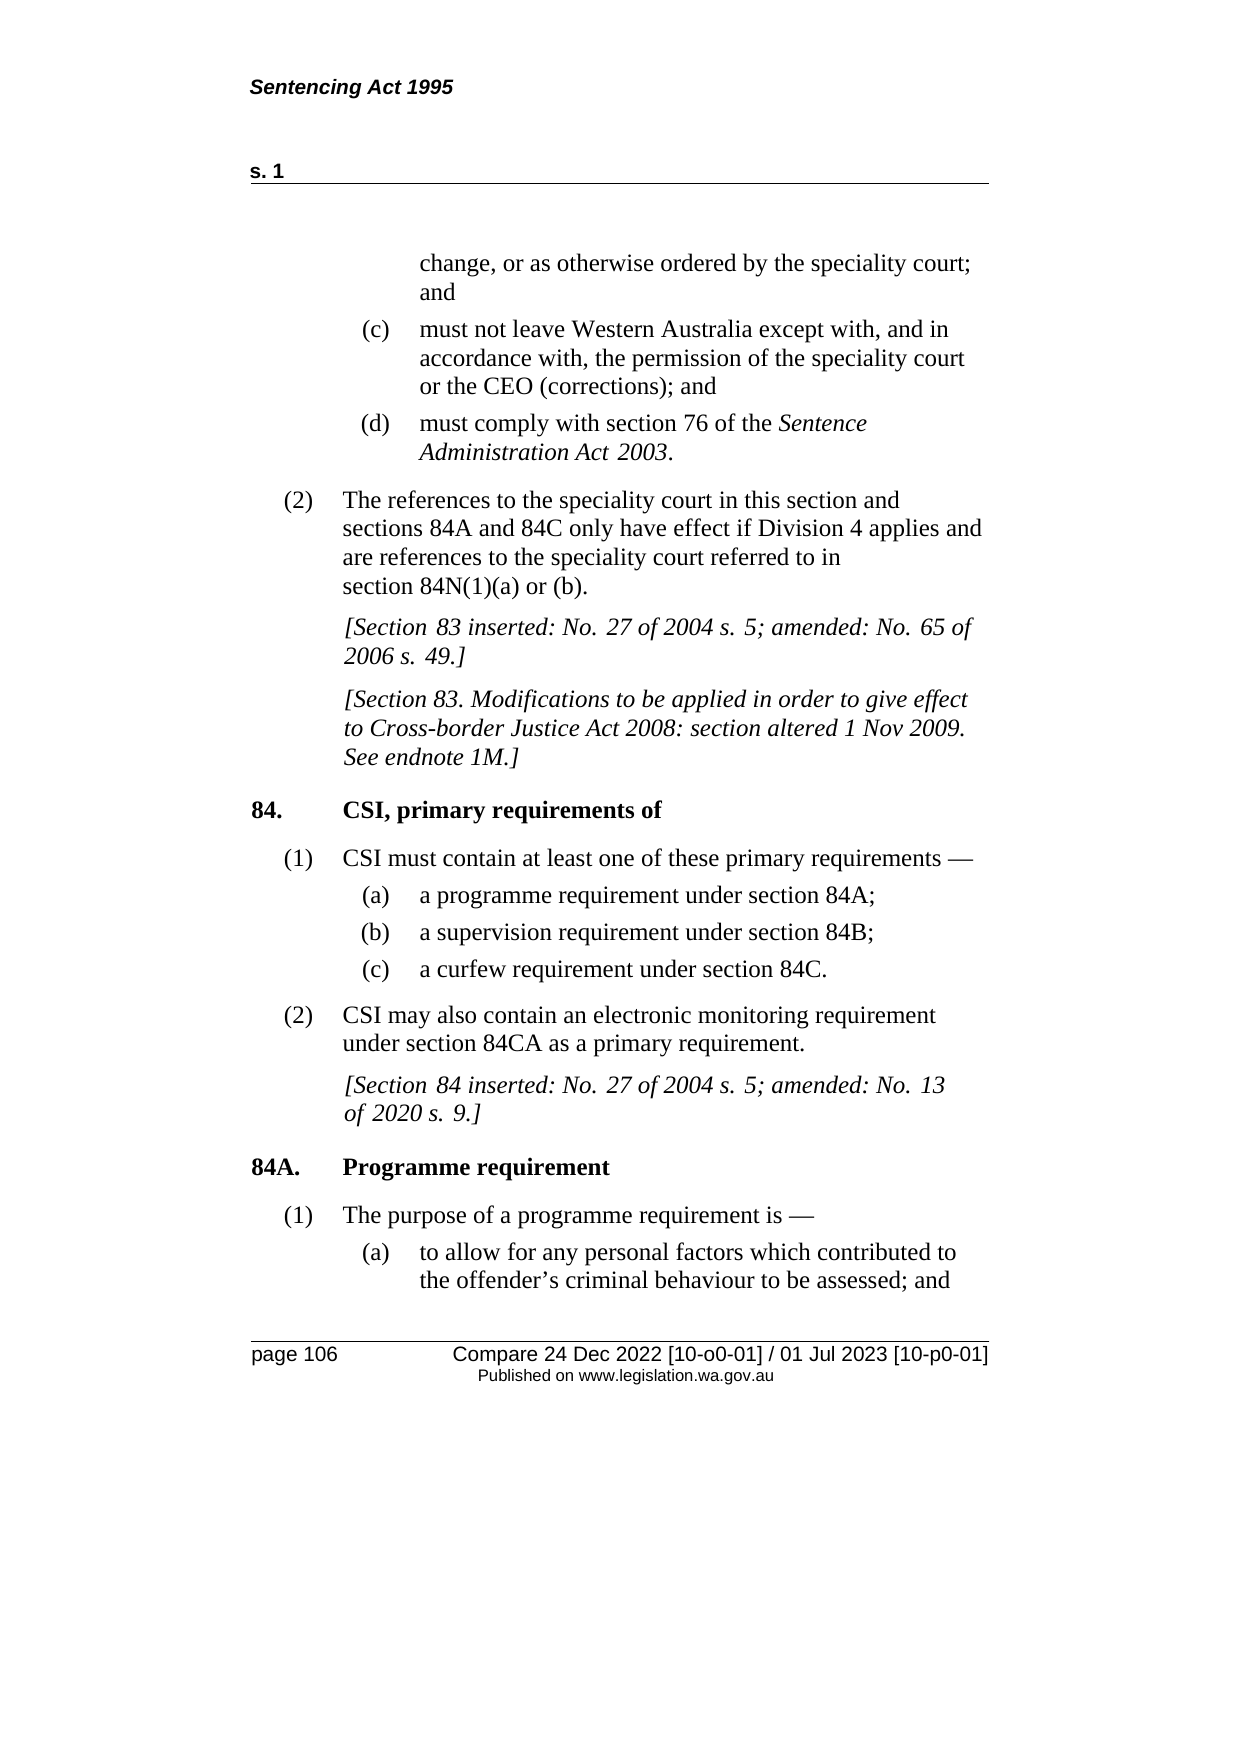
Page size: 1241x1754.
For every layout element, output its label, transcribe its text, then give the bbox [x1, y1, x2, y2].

text [Section 83 inserted: No. 27 of 2004 s. 5; amended: No. 65 of 2006 s. 49.] [251, 612, 989, 670]
subtitle 84A. Programme requirement [251, 1152, 989, 1181]
text [Section 84 inserted: No. 27 of 2004 s. 5; amended: No. 13 of 2020 s. 9.] [251, 1070, 989, 1127]
text (a) a programme requirement under section 84A; [251, 880, 989, 909]
subtitle 84. CSI, primary requirements of [251, 796, 989, 824]
text (a) to allow for any personal factors which contributed to the offender’s criminal behaviour to be assessed; and [251, 1237, 989, 1294]
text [251, 248, 989, 306]
text (d) must comply with section 76 of the Sentence Administration Act 2003. [251, 408, 989, 466]
text (c) must not leave Western Australia except with, and in accordance with, the permission of the speciality court or the CEO (corrections); and [251, 314, 989, 400]
text (2) CSI may also contain an electronic monitoring requirement under section 84CA as a primary requirement. [251, 1000, 989, 1057]
text (1) The purpose of a programme requirement is — [251, 1200, 989, 1228]
text (b) a supervision requirement under section 84B; [251, 917, 989, 946]
text (1) CSI must contain at least one of these primary requirements — [251, 843, 989, 872]
text (2) The references to the speciality court in this section and sections 84A and 84C only have effect if Division 4 applies and are references to the speciality court referred to in section 84N(1)(a) or (b). [251, 485, 989, 600]
text [Section 83. Modifications to be applied in order to give effect to Cross-border Justice Act 2008: section altered 1 Nov 2009. See endnote 1M.] [251, 684, 989, 771]
text (c) a curfew requirement under section 84C. [251, 954, 989, 983]
